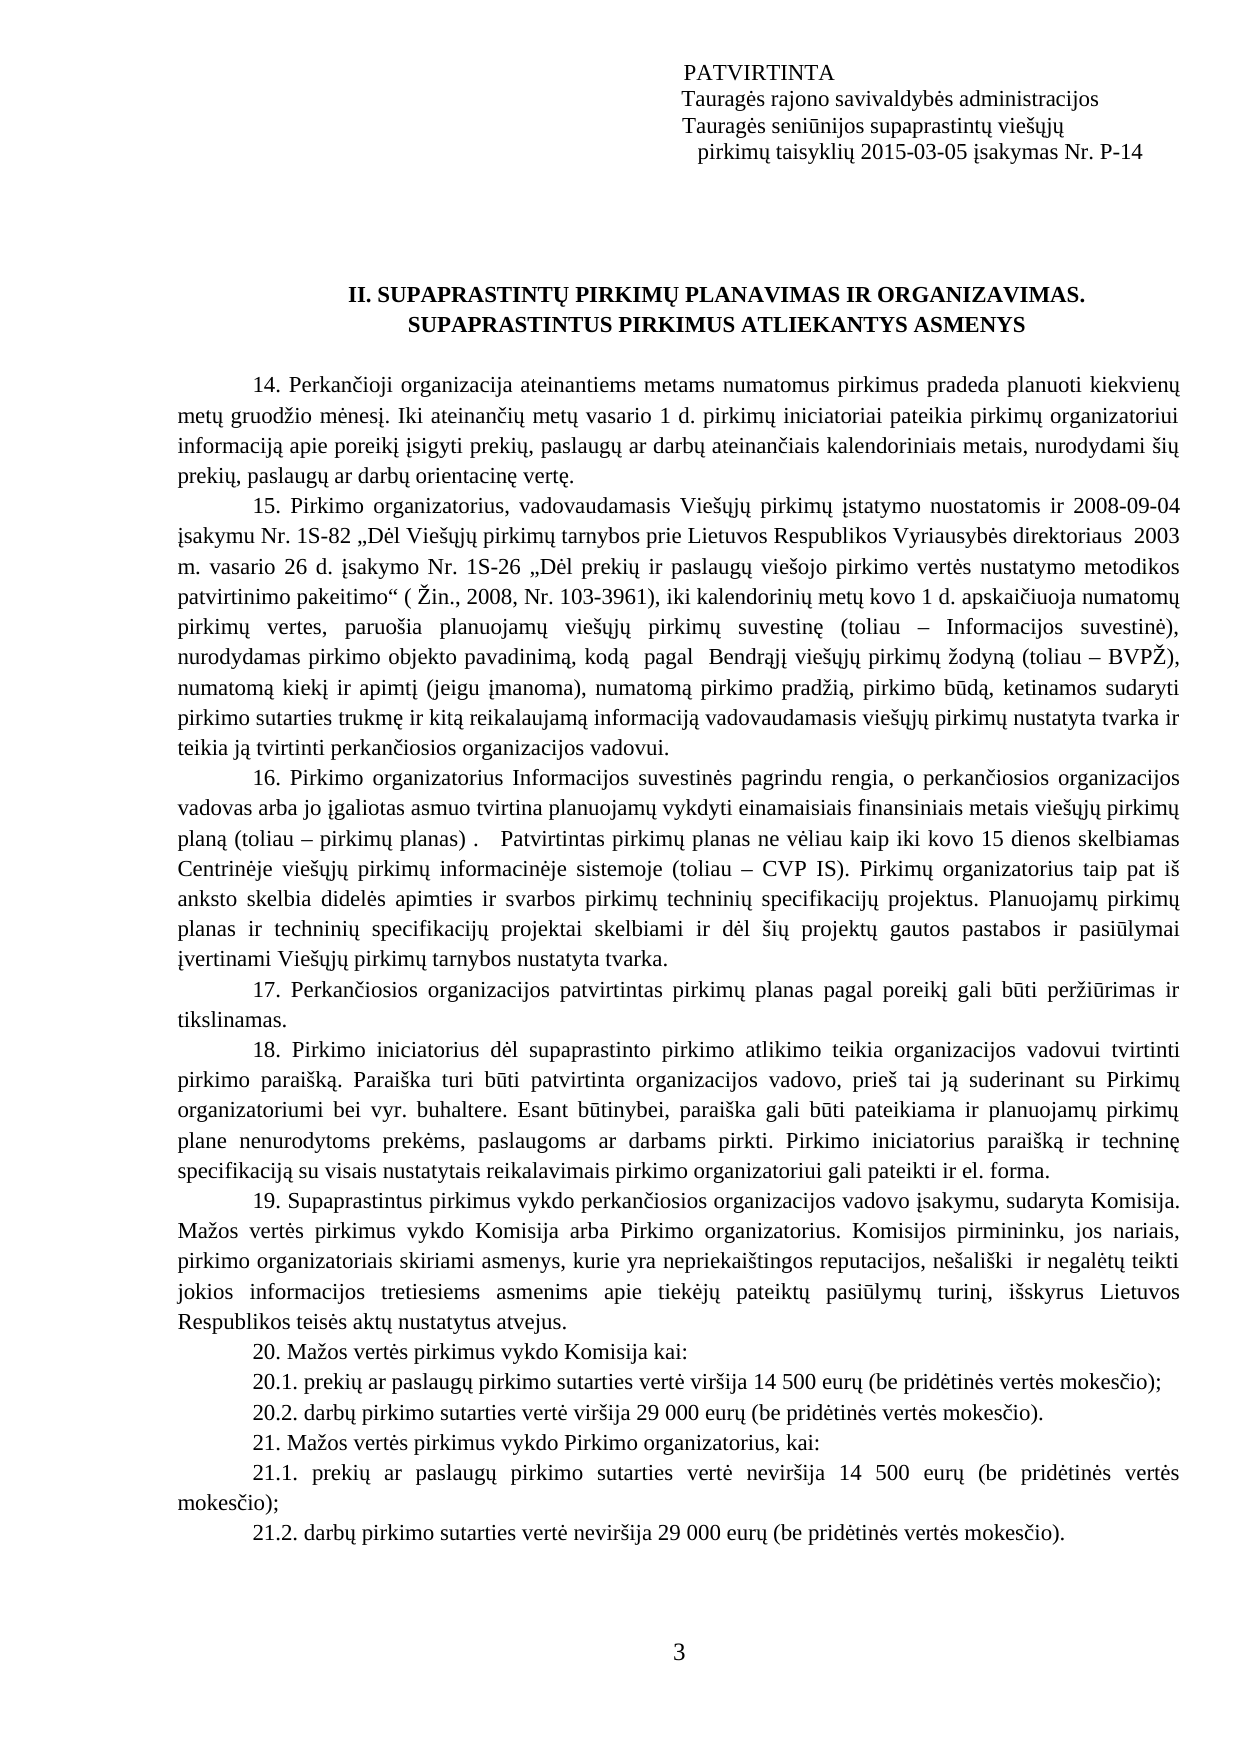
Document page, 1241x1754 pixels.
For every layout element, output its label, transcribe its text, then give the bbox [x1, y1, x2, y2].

text 19. Supaprastintus pirkimus vykdo perkančiosios organizacijos vadovo įsakymu, sudaryta Komisija. Mažos vertės pirkimus vykdo Komisija arba Pirkimo organizatorius. Komisijos pirmininku, jos nariais, pirkimo organizatoriais skiriami asmenys, kurie yra nepriekaištingos reputacijos, nešališki ir negalėtų teikti jokios informacijos tretiesiems asmenims apie tiekėjų pateiktų pasiūlymų turinį, išskyrus Lietuvos Respublikos teisės aktų nustatytus atvejus. [177, 1187, 1181, 1334]
text 17. Perkančiosios organizacijos patvirtintas pirkimų planas pagal poreikį gali būti peržiūrimas ir tikslinamas. [177, 976, 1181, 1032]
text 20. Mažos vertės pirkimus vykdo Komisija kai: [177, 1338, 1181, 1364]
text 21.1. prekių ar paslaugų pirkimo sutarties vertė neviršija 14 500 eurų (be pridėtinės vertės mokesčio); [177, 1459, 1181, 1516]
text 20.2. darbų pirkimo sutarties vertė viršija 29 000 eurų (be pridėtinės vertės mokesčio). [177, 1399, 1181, 1425]
text 16. Pirkimo organizatorius Informacijos suvestinės pagrindu rengia, o perkančiosios organizacijos vadovas arba jo įgaliotas asmuo tvirtina planuojamų vykdyti einamaisiais finansiniais metais viešųjų pirkimų planą (toliau – pirkimų planas) . Patvirtintas pirkimų planas ne vėliau kaip iki kovo 15 dienos skelbiamas Centrinėje viešųjų pirkimų informacinėje sistemoje (toliau – CVP IS). Pirkimų organizatorius taip pat iš anksto skelbia didelės apimties ir svarbos pirkimų techninių specifikacijų projektus. Planuojamų pirkimų planas ir techninių specifikacijų projektai skelbiami ir dėl šių projektų gautos pastabos ir pasiūlymai įvertinami Viešųjų pirkimų tarnybos nustatyta tvarka. [177, 764, 1181, 972]
text 21. Mažos vertės pirkimus vykdo Pirkimo organizatorius, kai: [177, 1429, 1181, 1455]
text 21.2. darbų pirkimo sutarties vertė neviršija 29 000 eurų (be pridėtinės vertės mokesčio). [177, 1519, 1181, 1546]
text 18. Pirkimo iniciatorius dėl supaprastinto pirkimo atlikimo teikia organizacijos vadovui tvirtinti pirkimo paraišką. Paraiška turi būti patvirtinta organizacijos vadovo, prieš tai ją suderinant su Pirkimų organizatoriumi bei vyr. buhaltere. Esant būtinybei, paraiška gali būti pateikiama ir planuojamų pirkimų plane nenurodytoms prekėms, paslaugoms ar darbams pirkti. Pirkimo iniciatorius paraišką ir techninę specifikaciją su visais nustatytais reikalavimais pirkimo organizatoriui gali pateikti ir el. forma. [177, 1036, 1181, 1183]
text SUPAPRASTINTUS PIRKIMUS ATLIEKANTYS ASMENYS [177, 311, 1181, 337]
text 15. Pirkimo organizatorius, vadovaudamasis Viešųjų pirkimų įstatymo nuostatomis ir 2008-09-04 įsakymu Nr. 1S-82 „Dėl Viešųjų pirkimų tarnybos prie Lietuvos Respublikos Vyriausybės direktoriaus 2003 m. vasario 26 d. įsakymo Nr. 1S-26 „Dėl prekių ir paslaugų viešojo pirkimo vertės nustatymo metodikos patvirtinimo pakeitimo“ ( Žin., 2008, Nr. 103-3961), iki kalendorinių metų kovo 1 d. apskaičiuoja numatomų pirkimų vertes, paruošia planuojamų viešųjų pirkimų suvestinę (toliau – Informacijos suvestinė), nurodydamas pirkimo objekto pavadinimą, kodą pagal Bendrąjį viešųjų pirkimų žodyną (toliau – BVPŽ), numatomą kiekį ir apimtį (jeigu įmanoma), numatomą pirkimo pradžią, pirkimo būdą, ketinamos sudaryti pirkimo sutarties trukmę ir kitą reikalaujamą informaciją vadovaudamasis viešųjų pirkimų nustatyta tvarka ir teikia ją tvirtinti perkančiosios organizacijos vadovui. [177, 492, 1181, 760]
text 20.1. prekių ar paslaugų pirkimo sutarties vertė viršija 14 500 eurų (be pridėtinės vertės mokesčio); [177, 1368, 1181, 1395]
text II. SUPAPRASTINTŲ PIRKIMŲ PLANAVIMAS IR ORGANIZAVIMAS. [177, 281, 1181, 307]
text 14. Perkančioji organizacija ateinantiems metams numatomus pirkimus pradeda planuoti kiekvienų metų gruodžio mėnesį. Iki ateinančių metų vasario 1 d. pirkimų iniciatoriai pateikia pirkimų organizatoriui informaciją apie poreikį įsigyti prekių, paslaugų ar darbų ateinančiais kalendoriniais metais, nurodydami šių prekių, paslaugų ar darbų orientacinę vertę. [177, 372, 1181, 488]
